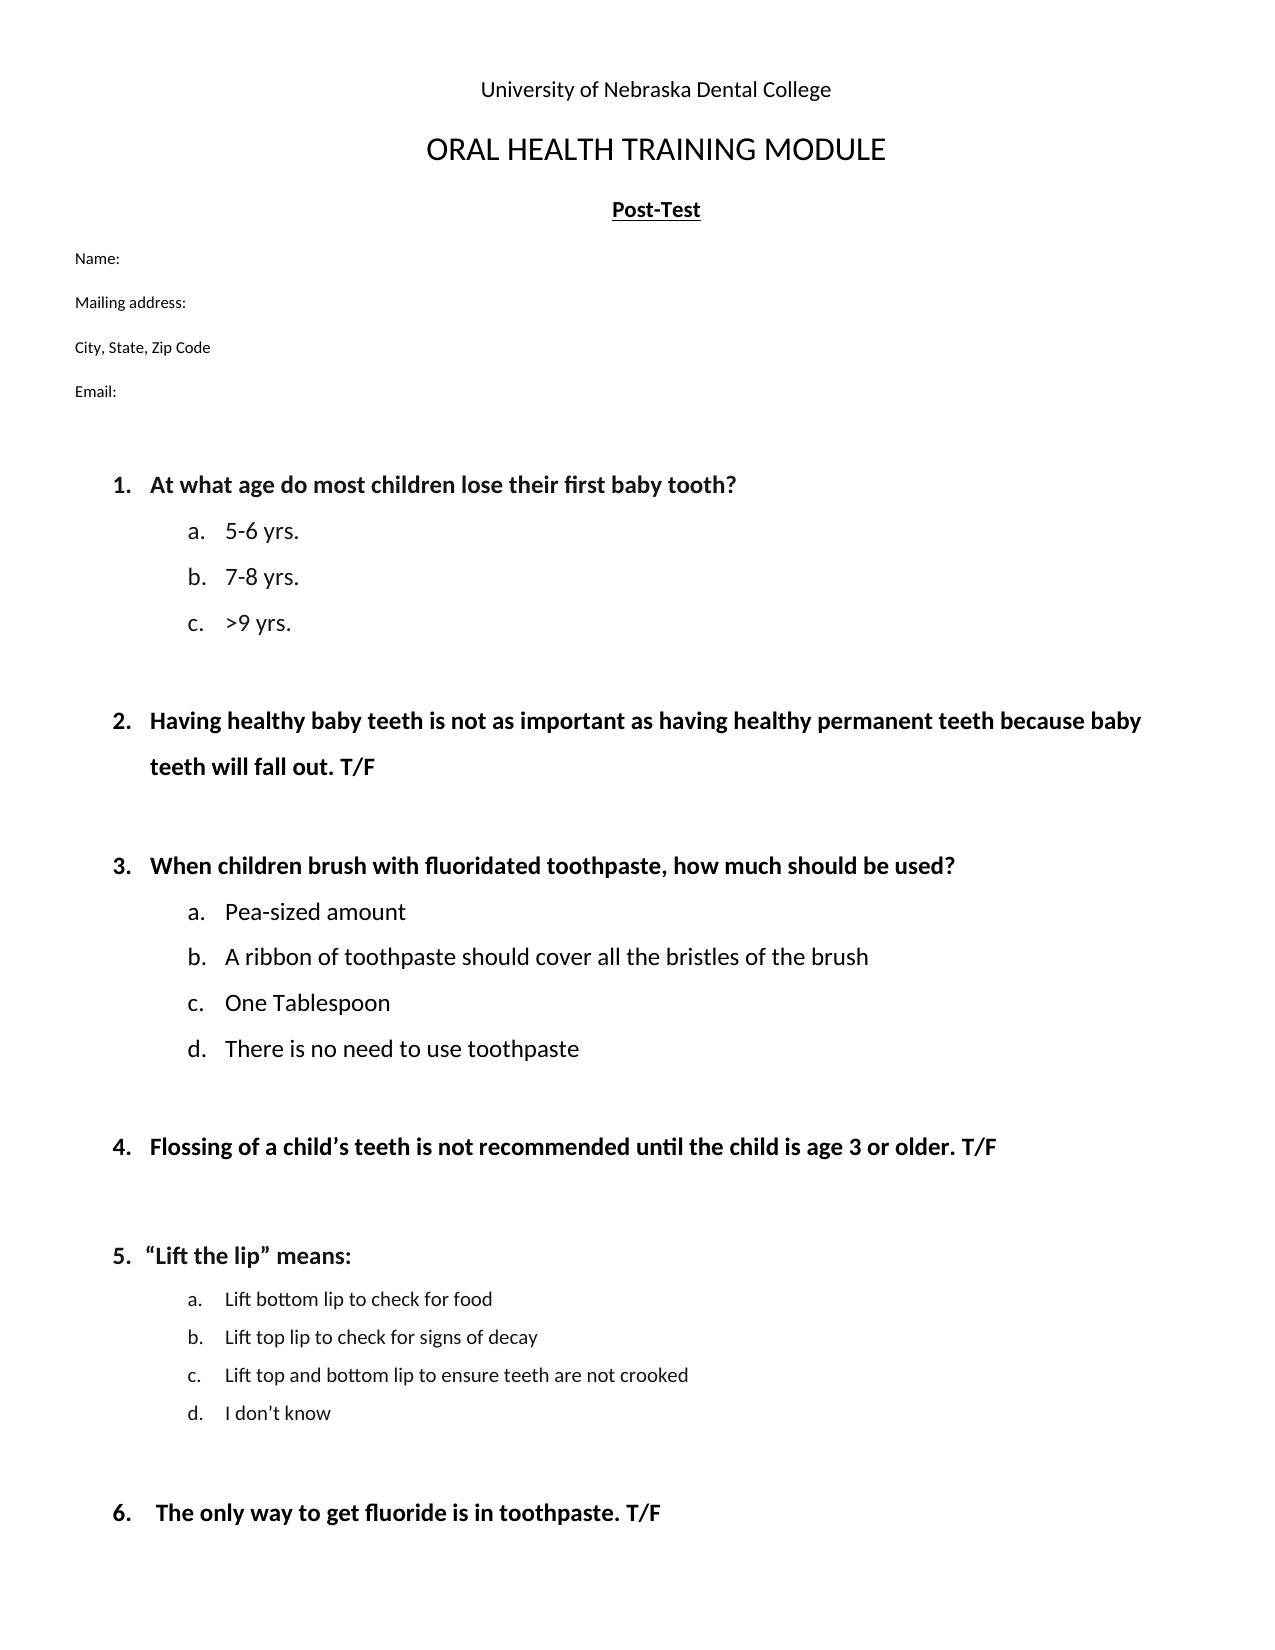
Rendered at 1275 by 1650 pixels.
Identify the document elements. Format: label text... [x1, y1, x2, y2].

list There is no need to use toothpaste [187, 1033, 1200, 1063]
text Name: [75, 249, 1200, 269]
list At what age do most children lose their first baby tooth? [112, 469, 1200, 500]
list Lift bottom lip to check for food [187, 1286, 1200, 1311]
list One Tablespoon [187, 987, 1200, 1018]
list The only way to get fluoride is in toothpaste. T/F [112, 1497, 1200, 1528]
list I don’t know [187, 1400, 1200, 1426]
list Lift top and bottom lip to ensure teeth are not crooked [187, 1362, 1200, 1387]
list Lift top lip to check for signs of decay [187, 1324, 1200, 1349]
list Pea-sized amount [187, 896, 1200, 926]
list Having healthy baby teeth is not as important as having healthy permanent teeth because baby teeth will fall out. T/F [112, 705, 1200, 782]
text City, State, Zip Code [75, 337, 1200, 357]
list 7-8 yrs. [187, 561, 1200, 591]
list >9 yrs. [187, 607, 1200, 637]
list Flossing of a child’s teeth is not recommended until the child is age 3 or older. T/F [112, 1132, 1200, 1162]
text University of Nebraska Dental College [112, 75, 1200, 103]
list A ribbon of toothpaste should cover all the bristles of the brush [187, 941, 1200, 972]
text ORAL HEALTH TRAINING MODULE [112, 128, 1200, 169]
list When children brush with fluoridated toothpaste, how much should be used? [112, 850, 1200, 880]
text Email: [75, 381, 1200, 401]
list 5-6 yrs. [187, 515, 1200, 546]
text Post-Test [112, 196, 1200, 224]
text Mailing address: [75, 293, 1200, 313]
list “Lift the lip” means: [112, 1240, 1200, 1271]
